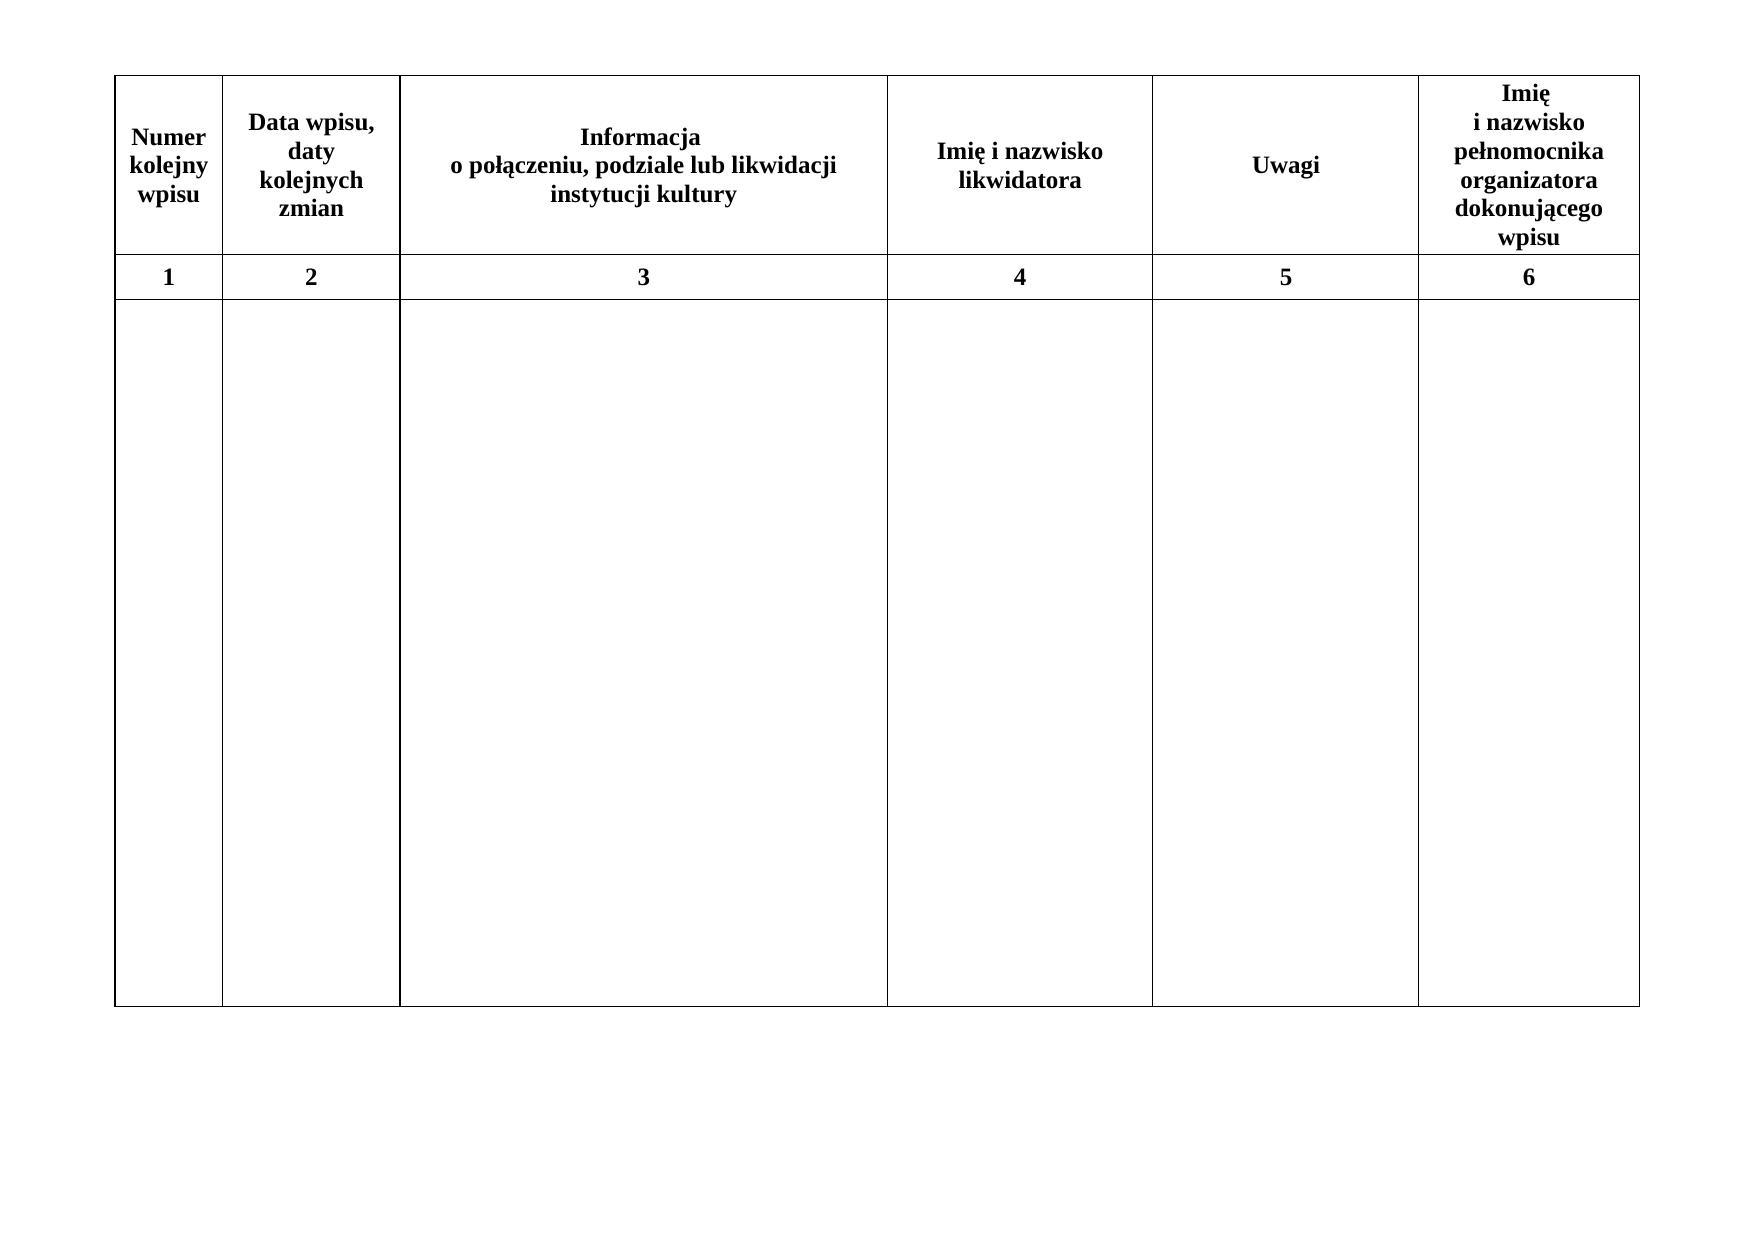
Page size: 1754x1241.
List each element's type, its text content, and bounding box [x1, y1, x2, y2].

table_cell 3 [401, 255, 887, 298]
table_cell [1419, 300, 1639, 1006]
table_header Imię i nazwisko pełnomocnika organizatora dokonującego wpisu [1419, 76, 1639, 254]
table_header Data wpisu, daty kolejnych zmian [223, 76, 399, 254]
table_cell 2 [223, 255, 399, 298]
table_cell [888, 300, 1152, 1006]
table_header Informacja o połączeniu, podziale lub likwidacji instytucji kultury [401, 76, 887, 254]
table_cell [116, 300, 222, 1006]
table_cell [401, 300, 887, 1006]
table_header Numer kolejny wpisu [116, 76, 222, 254]
table_cell 5 [1153, 255, 1418, 298]
table_cell 6 [1419, 255, 1639, 298]
table_cell 4 [888, 255, 1152, 298]
table_cell 1 [116, 255, 222, 298]
table_cell [223, 300, 399, 1006]
table_cell [1153, 300, 1418, 1006]
table_header Imię i nazwisko likwidatora [888, 76, 1152, 254]
table_header Uwagi [1153, 76, 1418, 254]
